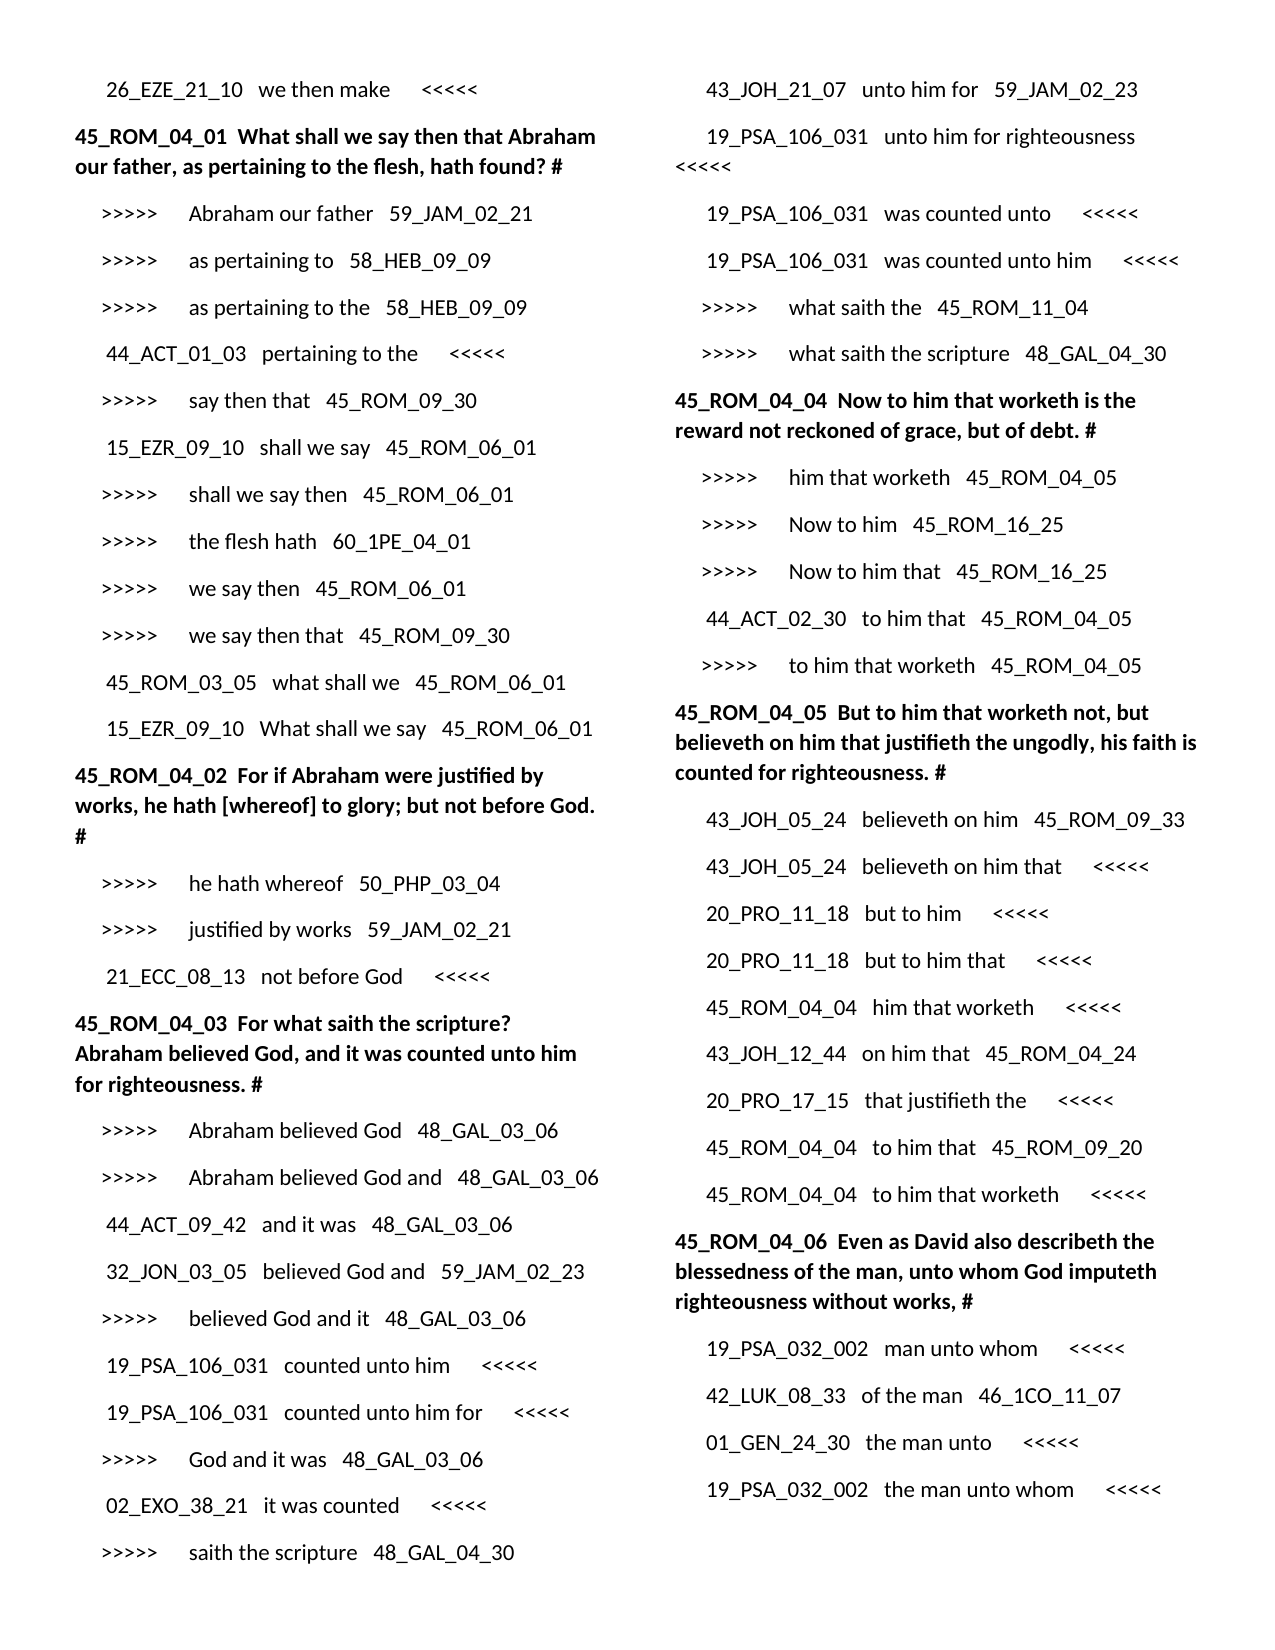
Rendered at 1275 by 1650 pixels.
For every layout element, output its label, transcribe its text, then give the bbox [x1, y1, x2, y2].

text 45_ROM_04_04 to him that 45_ROM_09_20 [675, 1133, 1200, 1161]
text >>>>> Abraham our father 59_JAM_02_21 [75, 199, 600, 227]
text >>>>> Now to him that 45_ROM_16_25 [675, 557, 1200, 585]
text >>>>> what saith the 45_ROM_11_04 [675, 293, 1200, 321]
text 02_EXO_38_21 it was counted <<<<< [75, 1492, 600, 1520]
text 45_ROM_03_05 what shall we 45_ROM_06_01 [75, 668, 600, 696]
text >>>>> what saith the scripture 48_GAL_04_30 [675, 339, 1200, 368]
text >>>>> justified by works 59_JAM_02_21 [75, 916, 600, 944]
text >>>>> we say then 45_ROM_06_01 [75, 574, 600, 602]
text 45_ROM_04_01 What shall we say then that Abraham our father, as pertaining to the flesh, hath found? # [75, 122, 600, 180]
text 19_PSA_106_031 unto him for righteousness <<<<< [675, 122, 1200, 180]
text >>>>> believed God and it 48_GAL_03_06 [75, 1304, 600, 1332]
text >>>>> to him that worketh 45_ROM_04_05 [675, 651, 1200, 679]
text 43_JOH_21_07 unto him for 59_JAM_02_23 [675, 75, 1200, 103]
text 45_ROM_04_03 For what saith the scripture? Abraham believed God, and it was counted unto him for righteousness. # [75, 1009, 600, 1098]
text >>>>> God and it was 48_GAL_03_06 [75, 1445, 600, 1473]
text 45_ROM_04_04 him that worketh <<<<< [675, 993, 1200, 1021]
text >>>>> him that worketh 45_ROM_04_05 [675, 463, 1200, 492]
text >>>>> Abraham believed God and 48_GAL_03_06 [75, 1163, 600, 1192]
text 19_PSA_106_031 counted unto him for <<<<< [75, 1398, 600, 1426]
text >>>>> the flesh hath 60_1PE_04_01 [75, 527, 600, 555]
text 45_ROM_04_04 Now to him that worketh is the reward not reckoned of grace, but of debt. # [675, 386, 1200, 445]
text >>>>> Abraham believed God 48_GAL_03_06 [75, 1117, 600, 1145]
text 01_GEN_24_30 the man unto <<<<< [675, 1428, 1200, 1456]
text 21_ECC_08_13 not before God <<<<< [75, 962, 600, 991]
text 42_LUK_08_33 of the man 46_1CO_11_07 [675, 1381, 1200, 1409]
text >>>>> he hath whereof 50_PHP_03_04 [75, 869, 600, 897]
text 19_PSA_106_031 counted unto him <<<<< [75, 1351, 600, 1379]
text 45_ROM_04_06 Even as David also describeth the blessedness of the man, unto whom God imputeth righteousness without works, # [675, 1227, 1200, 1316]
text >>>>> we say then that 45_ROM_09_30 [75, 621, 600, 649]
text 32_JON_03_05 believed God and 59_JAM_02_23 [75, 1257, 600, 1285]
text 45_ROM_04_02 For if Abraham were justified by works, he hath [whereof] to glory; but not before God. # [75, 761, 600, 850]
text 43_JOH_05_24 believeth on him 45_ROM_09_33 [675, 805, 1200, 833]
text 19_PSA_106_031 was counted unto him <<<<< [675, 246, 1200, 274]
text 20_PRO_17_15 that justifieth the <<<<< [675, 1086, 1200, 1114]
text 19_PSA_032_002 the man unto whom <<<<< [675, 1475, 1200, 1503]
text 44_ACT_01_03 pertaining to the <<<<< [75, 339, 600, 368]
text 44_ACT_02_30 to him that 45_ROM_04_05 [675, 604, 1200, 632]
text >>>>> as pertaining to 58_HEB_09_09 [75, 246, 600, 274]
text 44_ACT_09_42 and it was 48_GAL_03_06 [75, 1210, 600, 1238]
text 15_EZR_09_10 shall we say 45_ROM_06_01 [75, 433, 600, 461]
text 15_EZR_09_10 What shall we say 45_ROM_06_01 [75, 714, 600, 743]
text 43_JOH_05_24 believeth on him that <<<<< [675, 852, 1200, 880]
text 19_PSA_032_002 man unto whom <<<<< [675, 1334, 1200, 1362]
text >>>>> as pertaining to the 58_HEB_09_09 [75, 293, 600, 321]
text >>>>> saith the scripture 48_GAL_04_30 [75, 1538, 600, 1567]
text >>>>> shall we say then 45_ROM_06_01 [75, 480, 600, 508]
text 20_PRO_11_18 but to him <<<<< [675, 899, 1200, 927]
text 43_JOH_12_44 on him that 45_ROM_04_24 [675, 1039, 1200, 1068]
text 45_ROM_04_05 But to him that worketh not, but believeth on him that justifieth the ungodly, his faith is counted for righteousness. # [675, 698, 1200, 786]
text 45_ROM_04_04 to him that worketh <<<<< [675, 1180, 1200, 1208]
text 19_PSA_106_031 was counted unto <<<<< [675, 199, 1200, 227]
text 20_PRO_11_18 but to him that <<<<< [675, 946, 1200, 974]
text >>>>> say then that 45_ROM_09_30 [75, 386, 600, 414]
text 26_EZE_21_10 we then make <<<<< [75, 75, 600, 103]
text >>>>> Now to him 45_ROM_16_25 [675, 510, 1200, 538]
